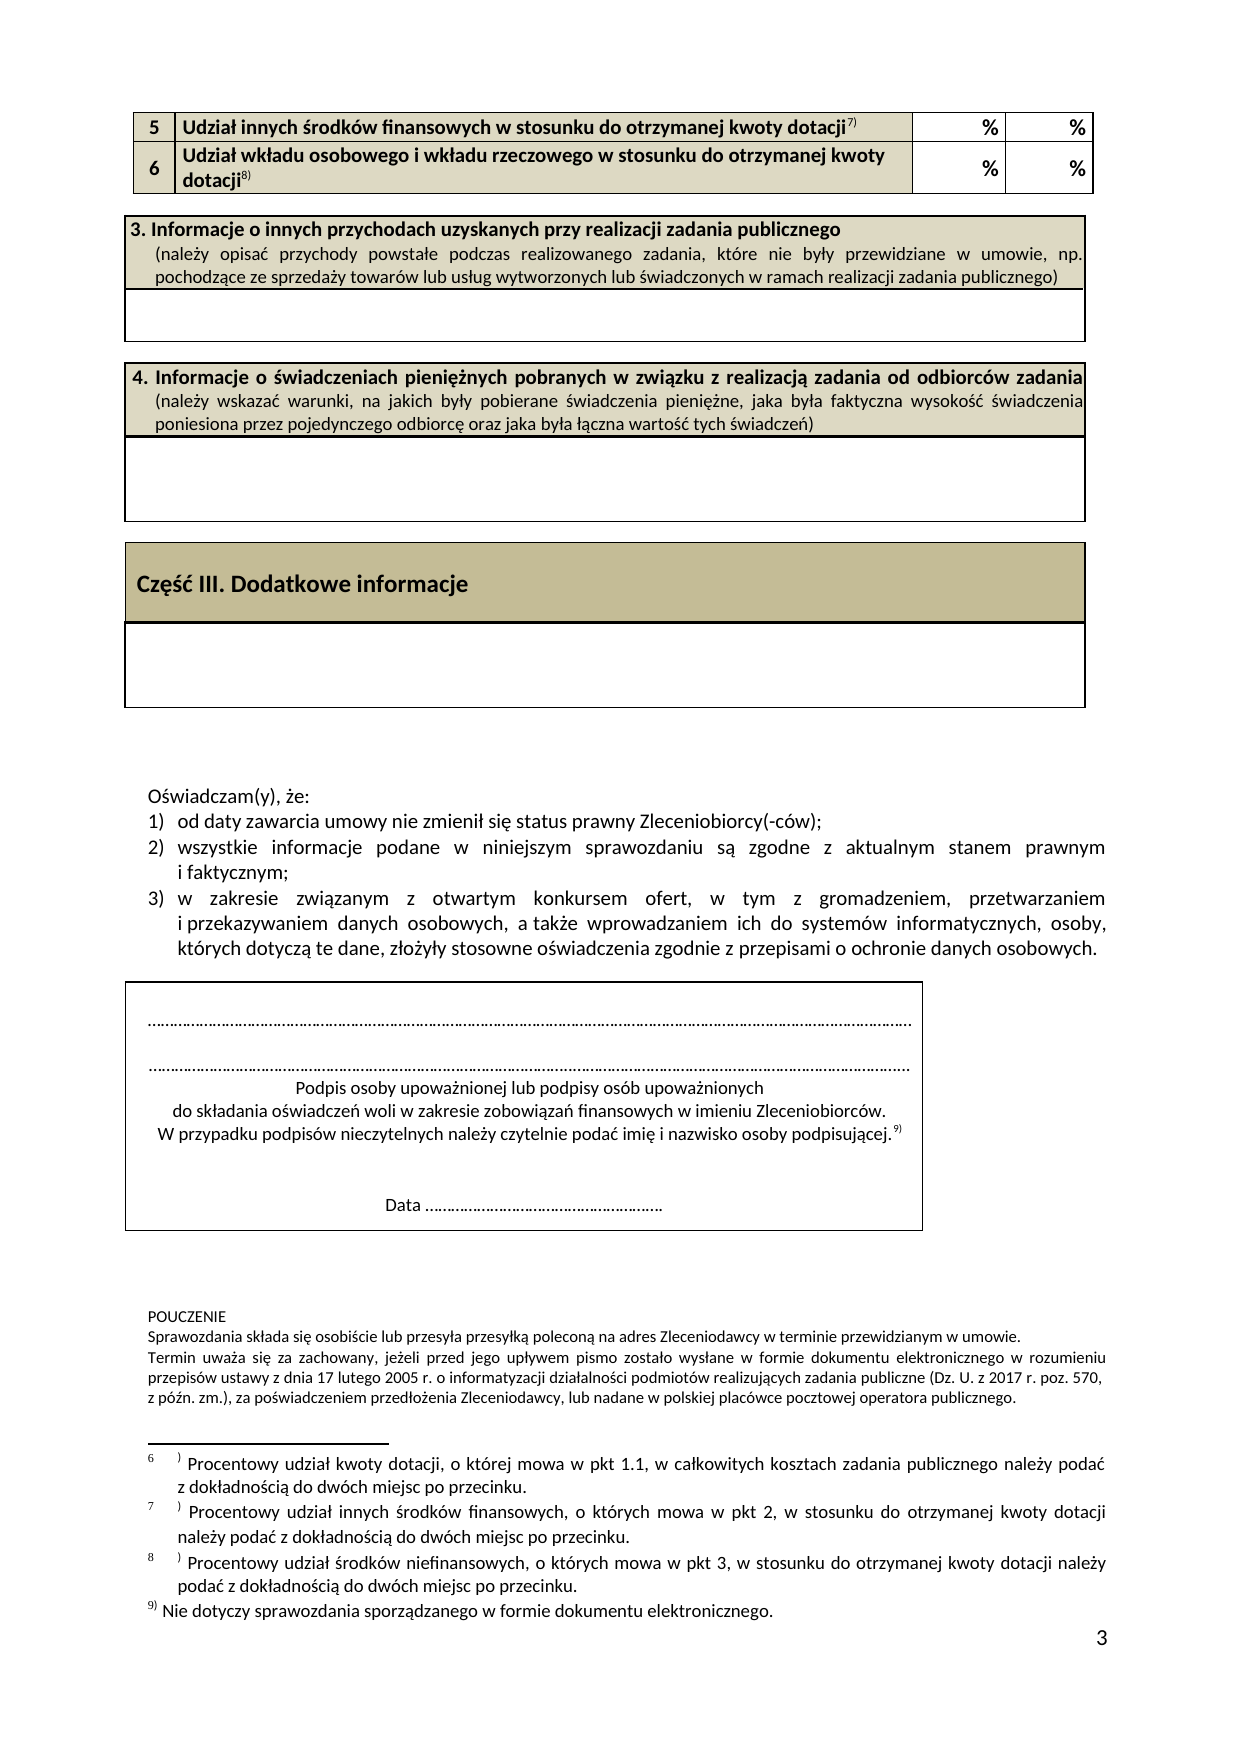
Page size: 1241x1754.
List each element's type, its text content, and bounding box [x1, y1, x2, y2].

table_cell [126, 438, 1084, 521]
table_cell Udział innych środków finansowych w stosunku do otrzymanej kwoty dotacji) [176, 113, 912, 141]
table_cell [126, 288, 1084, 341]
table_cell 5 [134, 113, 174, 141]
table_header Część III. Dodatkowe informacje [126, 543, 1084, 621]
table_cell % [1006, 142, 1092, 193]
text Oświadczam(y), że: [148, 783, 1107, 808]
table_cell Udział wkładu osobowego i wkładu rzeczowego w stosunku do otrzymanej kwoty dotacji) [176, 142, 912, 193]
table_header 4. Informacje o świadczeniach pieniężnych pobranych w związku z realizacją zadania od odbiorców zadania (należy wskazać warunki, na jakich były pobierane świadczenia pieniężne, jaka była faktyczna wysokość świadczenia poniesiona przez pojedynczego odbiorcę oraz jaka była łączna wartość tych świadczeń) [126, 364, 1084, 435]
table_header 3. Informacje o innych przychodach uzyskanych przy realizacji zadania publicznego (należy opisać przychody powstałe podczas realizowanego zadania, które nie były przewidziane w umowie, np. pochodzące ze sprzedaży towarów lub usług wytworzonych lub świadczonych w ramach realizacji zadania publicznego) [126, 217, 1084, 288]
text POUCZENIE [148, 1306, 1107, 1327]
text 2) wszystkie informacje podane w niniejszym sprawozdaniu są zgodne z aktualnym stanem prawnym i faktycznym; [148, 834, 1107, 885]
table_header …………………………………………………………………………………………………………………………………………………………… ……………………………………………………………………………………..…………………………………………………………………... Podpis osoby upoważnionej lub podpisy osób upoważnionych do składania oświadczeń woli w zakresie zobowiązań finansowych w imieniu Zleceniobiorców. W przypadku podpisów nieczytelnych należy czytelnie podać imię i nazwisko osoby podpisującej.) Data ………………………………………………. [126, 983, 922, 1230]
text Sprawozdania składa się osobiście lub przesyła przesyłką poleconą na adres Zleceniodawcy w terminie przewidzianym w umowie. [148, 1327, 1107, 1347]
text 3) w zakresie związanym z otwartym konkursem ofert, w tym z gromadzeniem, przetwarzaniem i przekazywaniem danych osobowych, a także wprowadzaniem ich do systemów informatycznych, osoby, których dotyczą te dane, złożyły stosowne oświadczenia zgodnie z przepisami o ochronie danych osobowych. [148, 885, 1107, 961]
text Termin uważa się za zachowany, jeżeli przed jego upływem pismo zostało wysłane w formie dokumentu elektronicznego w rozumieniu przepisów ustawy z dnia 17 lutego 2005 r. o informatyzacji działalności podmiotów realizujących zadania publiczne (Dz. U. z 2017 r. poz. 570, z późn. zm.), za poświadczeniem przedłożenia Zleceniodawcy, lub nadane w polskiej placówce pocztowej operatora publicznego. [148, 1347, 1107, 1408]
table_cell % [913, 142, 1005, 193]
table_cell % [913, 113, 1005, 141]
table_cell [126, 624, 1084, 707]
table_cell 6 [134, 142, 174, 193]
table_cell % [1006, 113, 1092, 141]
text 1) od daty zawarcia umowy nie zmienił się status prawny Zleceniobiorcy(-ców); [148, 808, 1107, 834]
